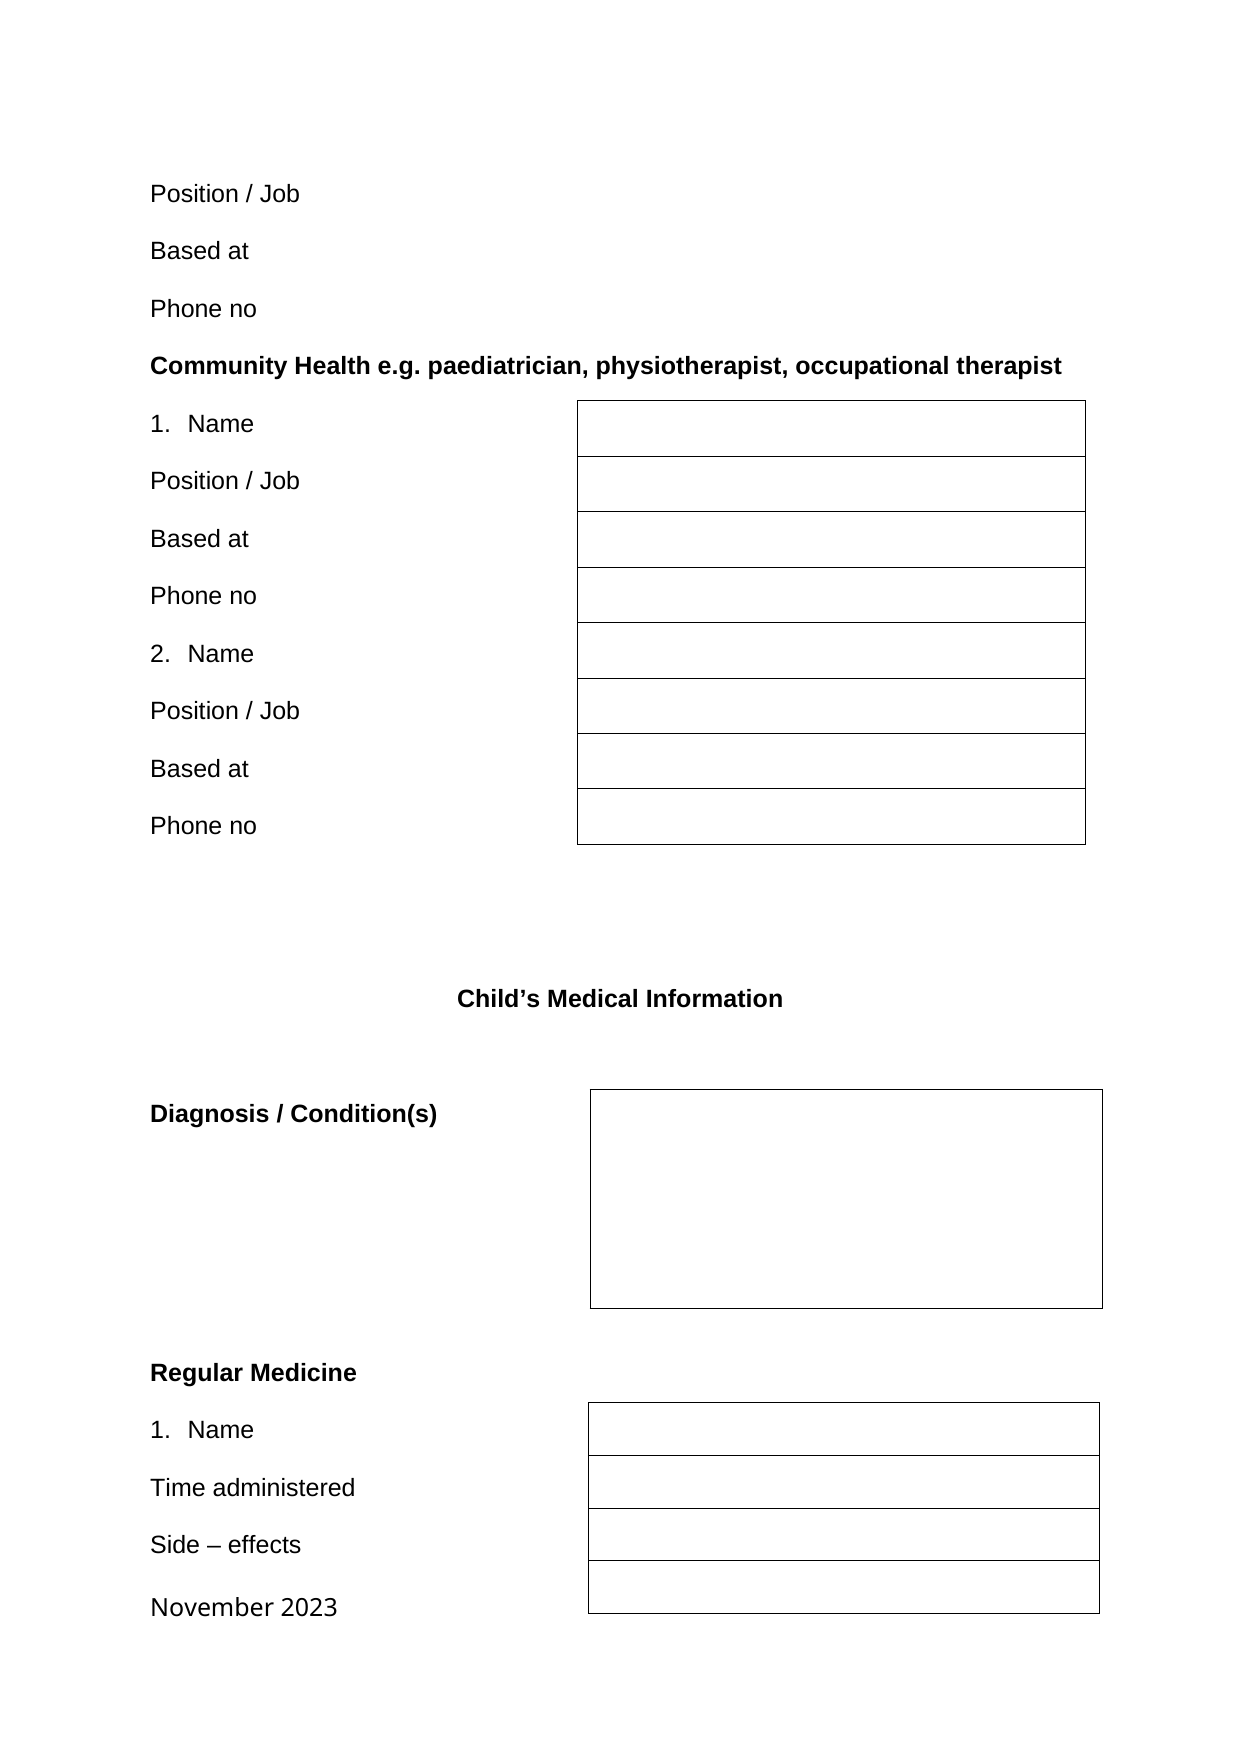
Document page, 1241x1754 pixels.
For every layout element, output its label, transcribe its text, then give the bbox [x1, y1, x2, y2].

text Based at [150, 236, 1090, 265]
text Time administered [150, 1472, 588, 1501]
table_cell [578, 734, 1085, 788]
text Side – effects [150, 1530, 588, 1559]
text Phone no [150, 294, 1090, 322]
table_cell [578, 679, 1085, 733]
table_header [578, 401, 1085, 456]
text Phone no [150, 581, 577, 610]
table_cell [578, 512, 1085, 567]
table_cell [589, 1561, 1099, 1613]
table_cell [578, 623, 1085, 677]
text Based at [150, 754, 577, 782]
table_header [589, 1403, 1099, 1455]
text Position / Job [150, 466, 577, 495]
text Position / Job [150, 696, 577, 725]
list Name [150, 1415, 588, 1444]
table_cell [578, 457, 1085, 511]
table_cell [589, 1456, 1099, 1507]
table_cell [578, 789, 1085, 844]
text Child’s Medical Information [150, 984, 1090, 1012]
text Phone no [150, 811, 577, 840]
text Position / Job [150, 179, 1090, 207]
table_header [591, 1090, 1102, 1308]
text Based at [150, 524, 577, 552]
text Community Health e.g. paediatrician, physiotherapist, occupational therapist [150, 351, 1090, 380]
text Diagnosis / Condition(s) [150, 1099, 590, 1127]
table_cell [578, 568, 1085, 622]
list Name [150, 409, 577, 437]
text Regular Medicine [150, 1357, 1090, 1386]
list Name [150, 639, 577, 667]
table_cell [589, 1509, 1099, 1560]
